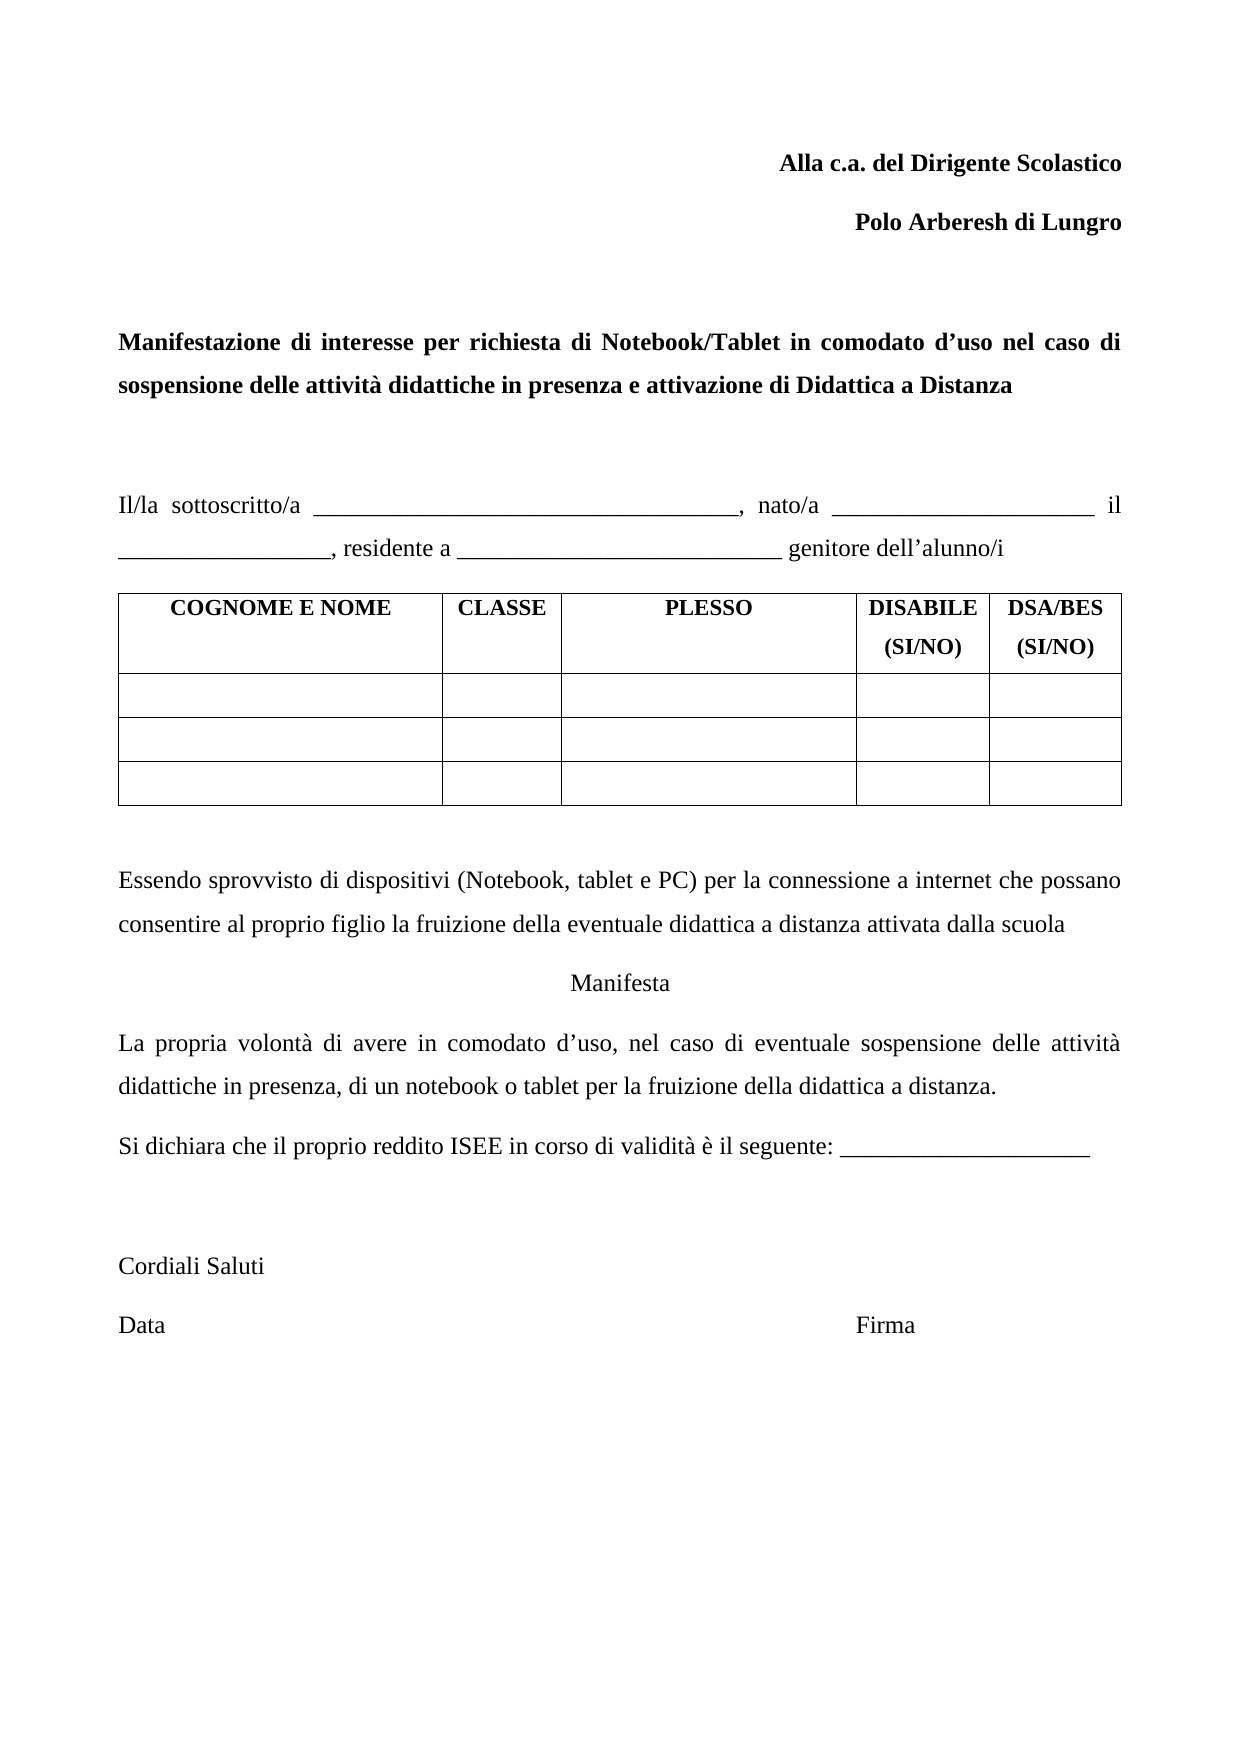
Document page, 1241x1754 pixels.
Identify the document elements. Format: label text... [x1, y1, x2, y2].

table_cell [990, 674, 1121, 717]
table_cell [119, 762, 442, 805]
text Data Firma [118, 1311, 1122, 1339]
text La propria volontà di avere in comodato d’uso, nel caso di eventuale sospensione delle attività didattiche in presenza, di un notebook o tablet per la fruizione della didattica a distanza. [118, 1028, 1122, 1100]
table_cell [443, 762, 561, 805]
table_header COGNOME E NOME [119, 594, 442, 673]
table_header CLASSE [443, 594, 561, 673]
table_cell [990, 718, 1121, 761]
text Cordiali Saluti [118, 1251, 1122, 1279]
text Si dichiara che il proprio reddito ISEE in corso di validità è il seguente: ____________________ [118, 1131, 1122, 1160]
table_cell [443, 674, 561, 717]
table_cell [562, 762, 856, 805]
table_cell [562, 718, 856, 761]
table_cell [990, 762, 1121, 805]
table_cell [562, 674, 856, 717]
text Manifesta [118, 968, 1122, 997]
table_cell [857, 674, 989, 717]
table_cell [443, 718, 561, 761]
table_cell [119, 674, 442, 717]
text Il/la sottoscritto/a __________________________________, nato/a _____________________ il _________________, residente a __________________________ genitore dell’alunno/i [118, 490, 1122, 562]
text Polo Arberesh di Lungro [118, 207, 1122, 236]
table_header DISABILE (SI/NO) [857, 594, 989, 673]
table_cell [857, 762, 989, 805]
text Alla c.a. del Dirigente Scolastico [118, 148, 1122, 176]
table_cell [857, 718, 989, 761]
text Essendo sprovvisto di dispositivi (Notebook, tablet e PC) per la connessione a internet che possano consentire al proprio figlio la fruizione della eventuale didattica a distanza attivata dalla scuola [118, 866, 1122, 937]
text Manifestazione di interesse per richiesta di Notebook/Tablet in comodato d’uso nel caso di sospensione delle attività didattiche in presenza e attivazione di Didattica a Distanza [118, 327, 1122, 399]
table_header PLESSO [562, 594, 856, 673]
table_cell [119, 718, 442, 761]
table_header DSA/BES (SI/NO) [990, 594, 1121, 673]
